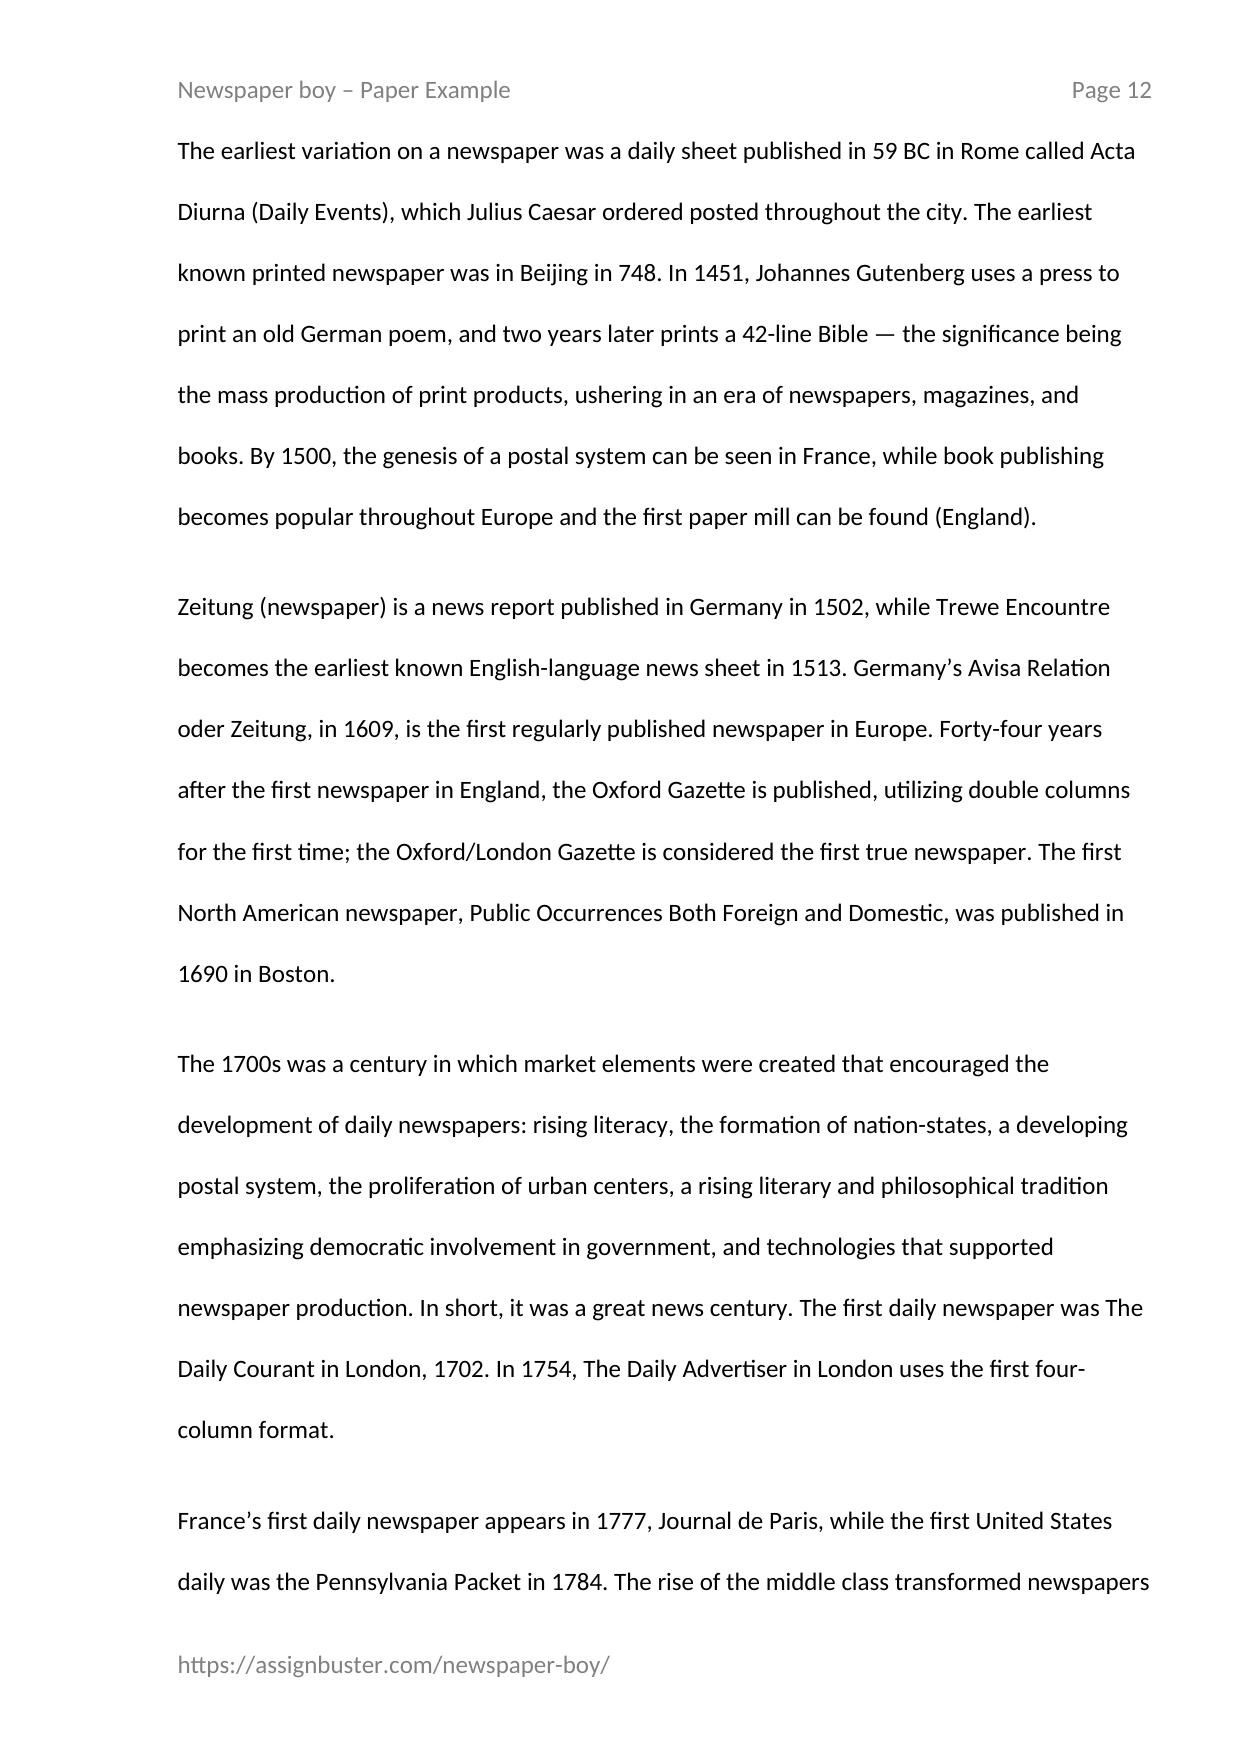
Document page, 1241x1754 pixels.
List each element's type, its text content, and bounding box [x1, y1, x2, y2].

text Zeitung (newspaper) is a news report published in Germany in 1502, while Trewe Encountre becomes the earliest known English-language news sheet in 1513. Germany’s Avisa Relation oder Zeitung, in 1609, is the first regularly published newspaper in Europe. Forty-four years after the first newspaper in England, the Oxford Gazette is published, utilizing double columns for the first time; the Oxford/London Gazette is considered the first true newspaper. The first North American newspaper, Public Occurrences Both Foreign and Domestic, was published in 1690 in Boston. [177, 592, 1152, 988]
text The 1700s was a century in which market elements were created that encouraged the development of daily newspapers: rising literacy, the formation of nation-states, a developing postal system, the proliferation of urban centers, a rising literary and philosophical tradition emphasizing democratic involvement in government, and technologies that supported newspaper production. In short, it was a great news century. The first daily newspaper was The Daily Courant in London, 1702. In 1754, The Daily Advertiser in London uses the first four-column format. [177, 1048, 1152, 1445]
text The earliest variation on a newspaper was a daily sheet published in 59 BC in Rome called Acta Diurna (Daily Events), which Julius Caesar ordered posted throughout the city. The earliest known printed newspaper was in Beijing in 748. In 1451, Johannes Gutenberg uses a press to print an old German poem, and two years later prints a 42-line Bible — the significance being the mass production of print products, ushering in an era of newspapers, magazines, and books. By 1500, the genesis of a postal system can be seen in France, while book publishing becomes popular throughout Europe and the first paper mill can be found (England). [177, 135, 1152, 532]
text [177, 1505, 1152, 1597]
